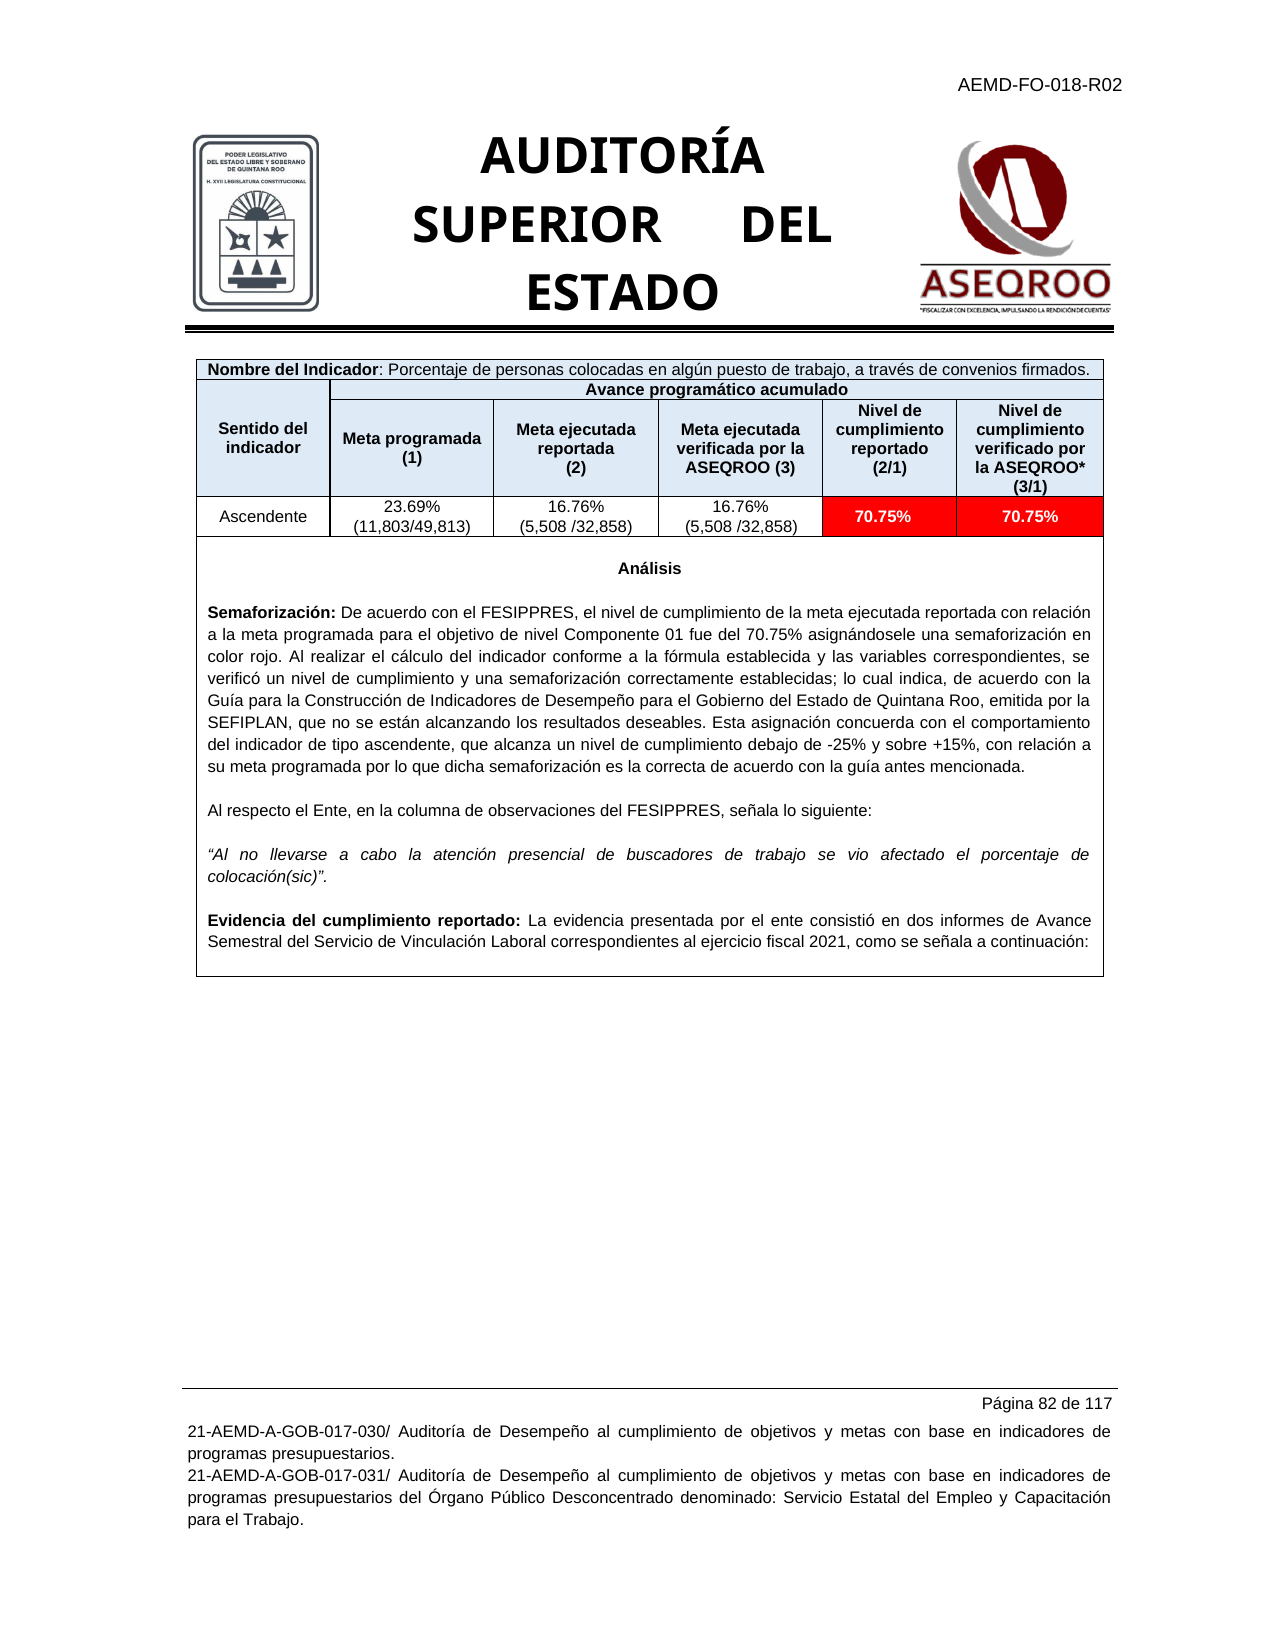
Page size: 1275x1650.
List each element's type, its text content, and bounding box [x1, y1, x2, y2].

table_cell Avance programático acumulado [331, 380, 1103, 399]
table_cell Ascendente [197, 497, 329, 536]
table_cell Nivel de cumplimiento reportado (2/1) [823, 400, 956, 496]
table_cell Meta ejecutada verificada por la ASEQROO (3) [659, 400, 822, 496]
table_cell Nivel de cumplimiento verificado por la ASEQROO* (3/1) [957, 400, 1103, 496]
picture [920, 141, 1111, 313]
table_cell Nombre del Indicador: Porcentaje de personas colocadas en algún puesto de trabajo, a través de convenios firmados. [197, 360, 1103, 379]
table_cell 23.69% (11,803/49,813) [331, 497, 493, 536]
table_cell 70.75% [957, 497, 1103, 536]
picture [192, 134, 319, 312]
table_cell 16.76% (5,508 /32,858) [494, 497, 658, 536]
table_cell Sentido del indicador [197, 380, 329, 496]
table_cell Meta programada (1) [331, 400, 493, 496]
table_cell 16.76% (5,508 /32,858) [659, 497, 822, 536]
table_cell Meta ejecutada reportada (2) [494, 400, 658, 496]
table_cell 70.75% [823, 497, 956, 536]
table_cell Análisis Semaforización: De acuerdo con el FESIPPRES, el nivel de cumplimiento de la meta ejecutada reportada con relación a la meta programada para el objetivo de nivel Componente 01 fue del 70.75% asignándosele una semaforización en color rojo. Al realizar el cálculo del indicador conforme a la fórmula establecida y las variables correspondientes, se verificó un nivel de cumplimiento y una semaforización correctamente establecidas; lo cual indica, de acuerdo con la Guía para la Construcción de Indicadores de Desempeño para el Gobierno del Estado de Quintana Roo, emitida por la SEFIPLAN, que no se están alcanzando los resultados deseables. Esta asignación concuerda con el comportamiento del indicador de tipo ascendente, que alcanza un nivel de cumplimiento debajo de -25% y sobre +15%, con relación a su meta programada por lo que dicha semaforización es la correcta de acuerdo con la guía antes mencionada. Al respecto el Ente, en la columna de observaciones del FESIPPRES, señala lo siguiente: “Al no llevarse a cabo la atención presencial de buscadores de trabajo se vio afectado el porcentaje de colocación(sic)”. Evidencia del cumplimiento reportado: La evidencia presentada por el ente consistió en dos informes de Avance Semestral del Servicio de Vinculación Laboral correspondientes al ejercicio fiscal 2021, como se señala a continuación: Fuente: Informe de Avance Semestral enero-junio 2021 del Servicio de Vinculación Laboral, proporcionado por el SEECAT Fuente: Informe de Avance Semestral julio- diciembre 2021 del Servicio de Vinculación Laboral, proporcionado por el SEECAT En dichos informes de Avance Semestral del ejercicio fiscal 2021 del Servicio de Vinculación Laboral, no se identifican las variables (denominador: personas buscadoras de empleo atendidas con base a convenios y numerador: personas colocadas con base a convenio) señaladas en el FESIPPRES, por lo que no es posible verificar el avance reportado en el formato antes mencionado. Derivado de lo anterior, se determinó que la evidencia proporcionada no sustenta el avance reportado en el FESIPPRES. [197, 537, 1103, 976]
